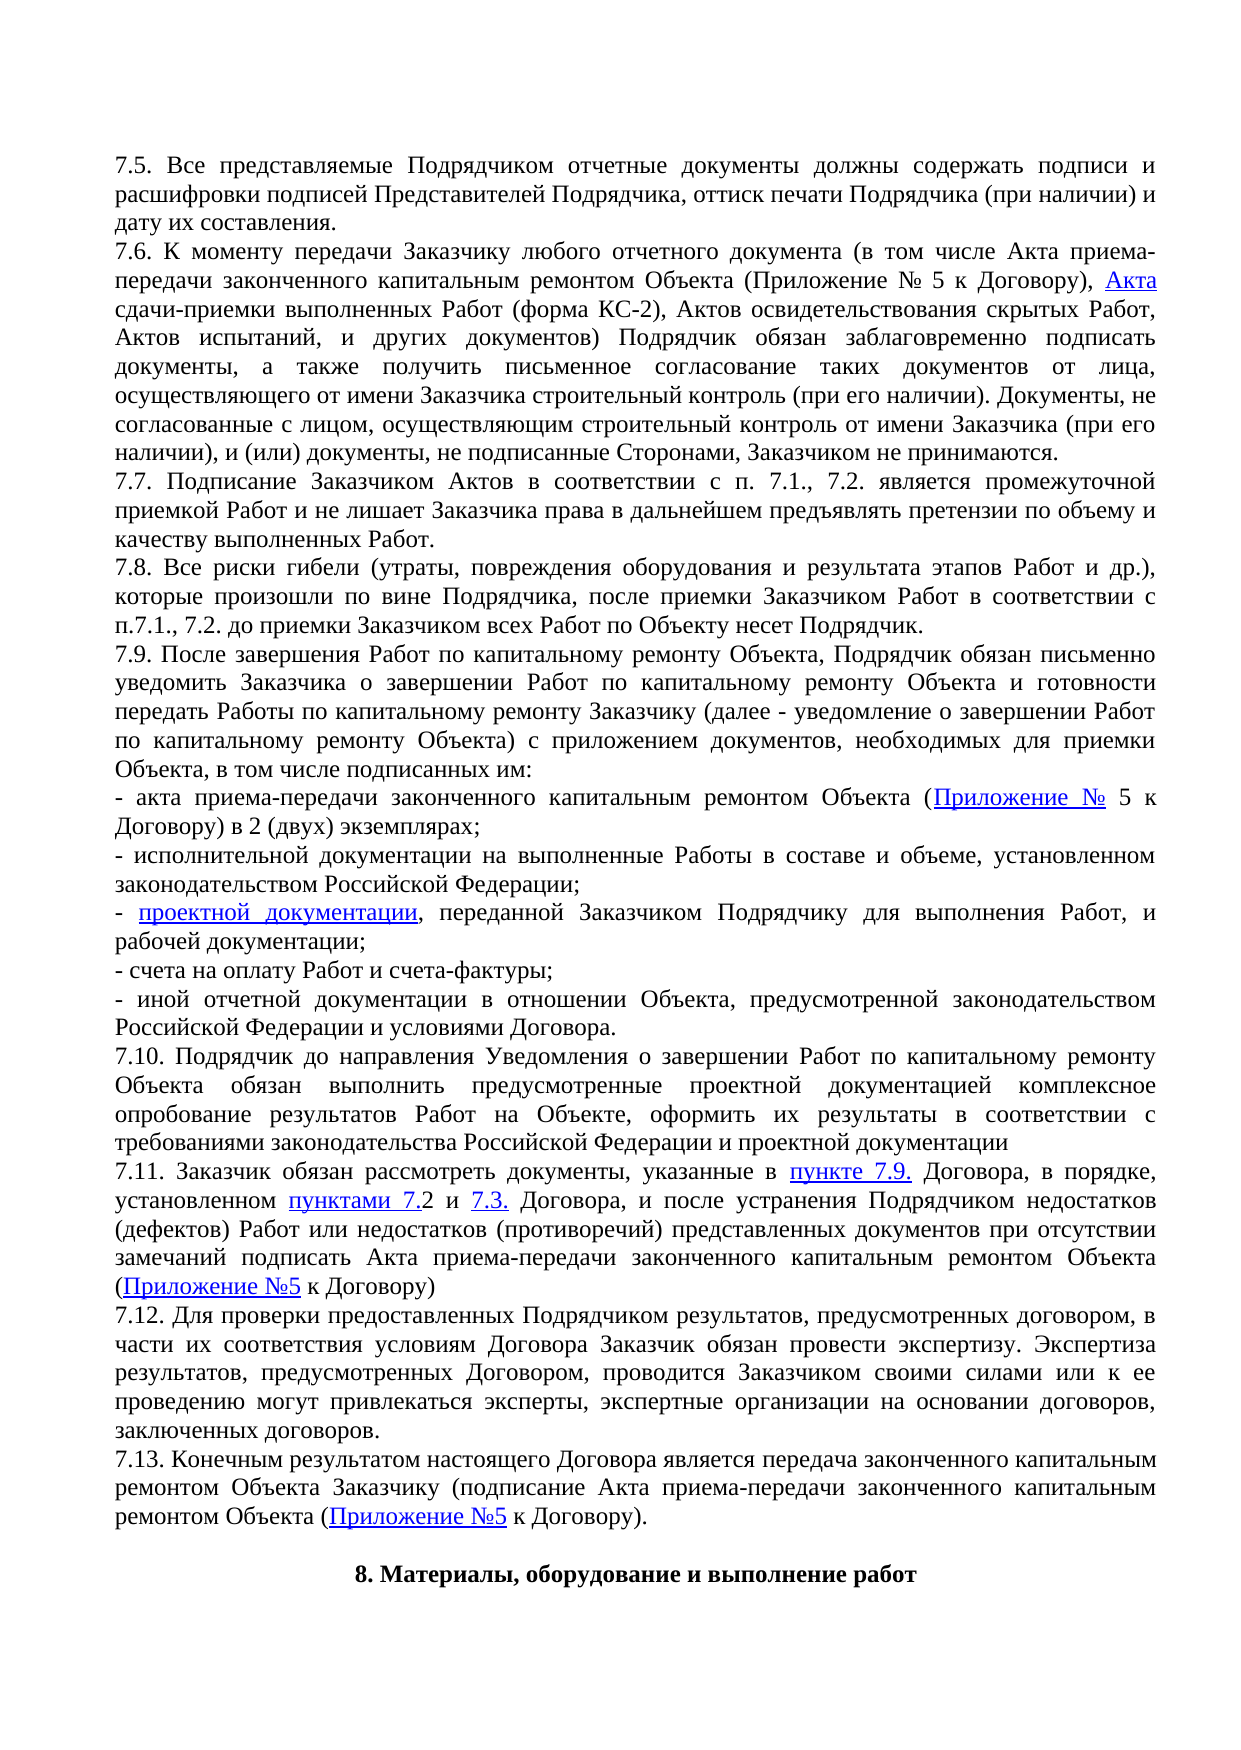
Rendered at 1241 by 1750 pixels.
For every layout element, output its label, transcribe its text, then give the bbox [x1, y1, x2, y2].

text 7.13. Конечным результатом настоящего Договора является передача законченного капитальным ремонтом Объекта Заказчику (подписание Акта приема-передачи законченного капитальным ремонтом Объекта (Приложение №5 к Договору). [114, 1444, 1157, 1530]
text 7.12. Для проверки предоставленных Подрядчиком результатов, предусмотренных договором, в части их соответствия условиям Договора Заказчик обязан провести экспертизу. Экспертиза результатов, предусмотренных Договором, проводится Заказчиком своими силами или к ее проведению могут привлекаться эксперты, экспертные организации на основании договоров, заключенных договоров. [114, 1300, 1157, 1444]
text - исполнительной документации на выполненные Работы в составе и объеме, установленном законодательством Российской Федерации; [114, 840, 1157, 897]
text - акта приема-передачи законченного капитальным ремонтом Объекта (Приложение № 5 к Договору) в 2 (двух) экземплярах; [114, 782, 1157, 840]
text 7.11. Заказчик обязан рассмотреть документы, указанные в пункте 7.9. Договора, в порядке, установленном пунктами 7.2 и 7.3. Договора, и после устранения Подрядчиком недостатков (дефектов) Работ или недостатков (противоречий) представленных документов при отсутствии замечаний подписать Акта приема-передачи законченного капитальным ремонтом Объекта (Приложение №5 к Договору) [114, 1156, 1157, 1300]
text 7.6. К моменту передачи Заказчику любого отчетного документа (в том числе Акта приема-передачи законченного капитальным ремонтом Объекта (Приложение № 5 к Договору), Акта сдачи-приемки выполненных Работ (форма КС-2), Актов освидетельствования скрытых Работ, Актов испытаний, и других документов) Подрядчик обязан заблаговременно подписать документы, а также получить письменное согласование таких документов от лица, осуществляющего от имени Заказчика строительный контроль (при его наличии). Документы, не согласованные с лицом, осуществляющим строительный контроль от имени Заказчика (при его наличии), и (или) документы, не подписанные Сторонами, Заказчиком не принимаются. [114, 236, 1157, 466]
text 8. Материалы, оборудование и выполнение работ [114, 1559, 1157, 1587]
text - счета на оплату Работ и счета-фактуры; [114, 955, 1157, 984]
text 7.5. Все представляемые Подрядчиком отчетные документы должны содержать подписи и расшифровки подписей Представителей Подрядчика, оттиск печати Подрядчика (при наличии) и дату их составления. [114, 150, 1157, 236]
text - иной отчетной документации в отношении Объекта, предусмотренной законодательством Российской Федерации и условиями Договора. [114, 984, 1157, 1041]
text - проектной документации, переданной Заказчиком Подрядчику для выполнения Работ, и рабочей документации; [114, 897, 1157, 955]
text 7.8. Все риски гибели (утраты, повреждения оборудования и результата этапов Работ и др.), которые произошли по вине Подрядчика, после приемки Заказчиком Работ в соответствии с п.7.1., 7.2. до приемки Заказчиком всех Работ по Объекту несет Подрядчик. [114, 552, 1157, 639]
text 7.10. Подрядчик до направления Уведомления о завершении Работ по капитальному ремонту Объекта обязан выполнить предусмотренные проектной документацией комплексное опробование результатов Работ на Объекте, оформить их результаты в соответствии с требованиями законодательства Российской Федерации и проектной документации [114, 1041, 1157, 1156]
text 7.7. Подписание Заказчиком Актов в соответствии с п. 7.1., 7.2. является промежуточной приемкой Работ и не лишает Заказчика права в дальнейшем предъявлять претензии по объему и качеству выполненных Работ. [114, 466, 1157, 552]
text 7.9. После завершения Работ по капитальному ремонту Объекта, Подрядчик обязан письменно уведомить Заказчика о завершении Работ по капитальному ремонту Объекта и готовности передать Работы по капитальному ремонту Заказчику (далее - уведомление о завершении Работ по капитальному ремонту Объекта) с приложением документов, необходимых для приемки Объекта, в том числе подписанных им: [114, 639, 1157, 782]
